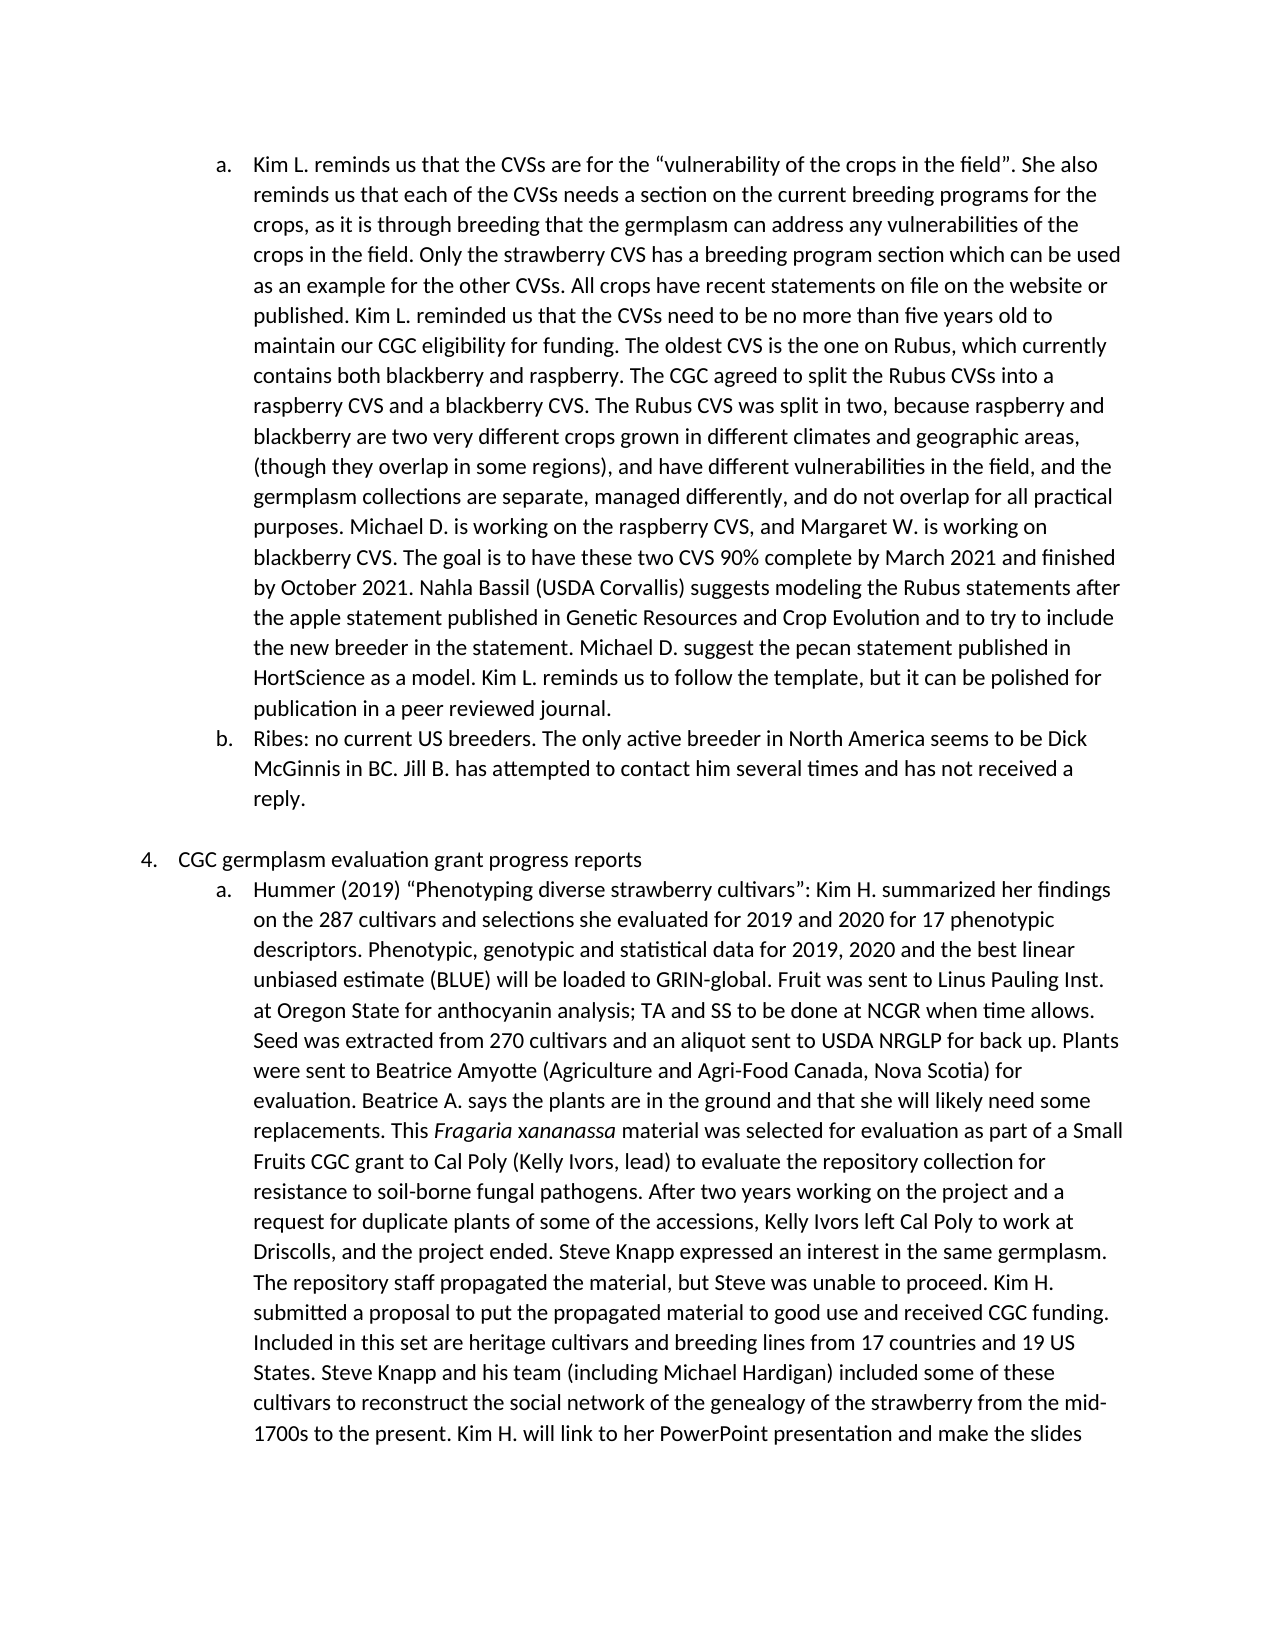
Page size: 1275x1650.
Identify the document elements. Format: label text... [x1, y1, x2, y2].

list Ribes: no current US breeders. The only active breeder in North America seems to be Dick McGinnis in BC. Jill B. has attempted to contact him several times and has not received a reply. [216, 724, 1125, 812]
list Kim L. reminds us that the CVSs are for the “vulnerability of the crops in the field”. She also reminds us that each of the CVSs needs a section on the current breeding programs for the crops, as it is through breeding that the germplasm can address any vulnerabilities of the crops in the field. Only the strawberry CVS has a breeding program section which can be used as an example for the other CVSs. All crops have recent statements on file on the website or published. Kim L. reminded us that the CVSs need to be no more than five years old to maintain our CGC eligibility for funding. The oldest CVS is the one on Rubus, which currently contains both blackberry and raspberry. The CGC agreed to split the Rubus CVSs into a raspberry CVS and a blackberry CVS. The Rubus CVS was split in two, because raspberry and blackberry are two very different crops grown in different climates and geographic areas, (though they overlap in some regions), and have different vulnerabilities in the field, and the germplasm collections are separate, managed differently, and do not overlap for all practical purposes. Michael D. is working on the raspberry CVS, and Margaret W. is working on blackberry CVS. The goal is to have these two CVS 90% complete by March 2021 and finished by October 2021. Nahla Bassil (USDA Corvallis) suggests modeling the Rubus statements after the apple statement published in Genetic Resources and Crop Evolution and to try to include the new breeder in the statement. Michael D. suggest the pecan statement published in HortScience as a model. Kim L. reminds us to follow the template, but it can be polished for publication in a peer reviewed journal. [216, 150, 1125, 722]
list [216, 875, 1125, 1447]
list CGC germplasm evaluation grant progress reports [141, 845, 1125, 873]
